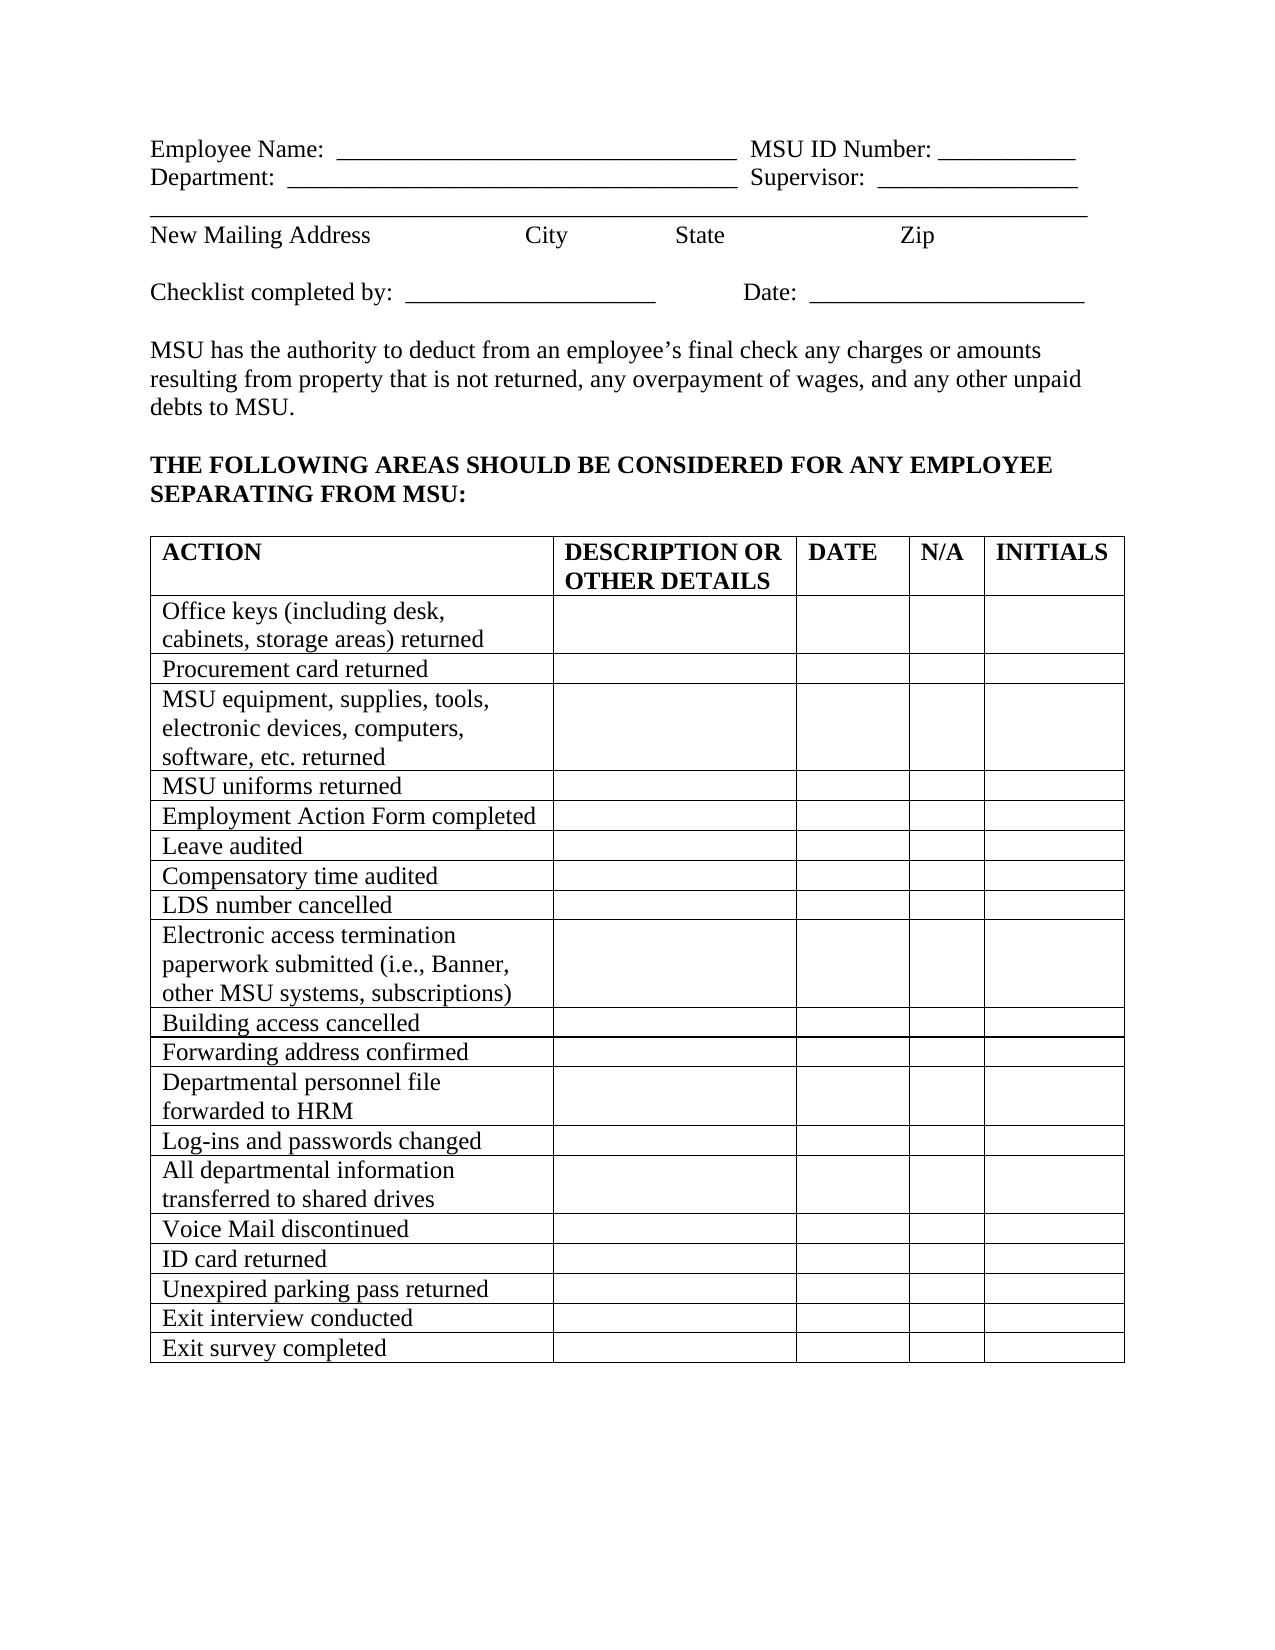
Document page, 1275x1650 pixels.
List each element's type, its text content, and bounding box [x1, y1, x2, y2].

table_cell [985, 1038, 1124, 1066]
table_cell [797, 1126, 909, 1154]
table_cell [985, 654, 1124, 683]
table_cell [554, 1244, 796, 1273]
table_cell [910, 1126, 984, 1154]
table_cell [797, 920, 909, 1007]
table_cell All departmental information transferred to shared drives [151, 1156, 553, 1213]
table_cell Voice Mail discontinued [151, 1214, 553, 1243]
table_cell [910, 1214, 984, 1243]
table_cell Unexpired parking pass returned [151, 1274, 553, 1302]
table_cell [910, 1156, 984, 1213]
text Department: ____________________________________ Supervisor: ________________ [150, 162, 1125, 191]
text Checklist completed by: ____________________ Date: ______________________ [150, 277, 1125, 306]
table_cell [554, 891, 796, 919]
table_cell [554, 1274, 796, 1302]
table_cell Exit survey completed [151, 1333, 553, 1362]
table_cell [910, 831, 984, 860]
table_cell [985, 1214, 1124, 1243]
text ___________________________________________________________________________ [150, 191, 1125, 220]
table_cell Leave audited [151, 831, 553, 860]
table_cell Office keys (including desk, cabinets, storage areas) returned [151, 596, 553, 653]
table_cell [797, 1274, 909, 1302]
table_cell [797, 1038, 909, 1066]
table_cell [797, 1214, 909, 1243]
table_cell [985, 1126, 1124, 1154]
table_cell [910, 1304, 984, 1332]
table_cell [910, 1067, 984, 1125]
table_cell LDS number cancelled [151, 891, 553, 919]
table_cell [554, 1126, 796, 1154]
table_cell MSU equipment, supplies, tools, electronic devices, computers, software, etc. returned [151, 684, 553, 770]
table_cell [985, 831, 1124, 860]
table_cell [554, 920, 796, 1007]
table_cell [985, 801, 1124, 830]
table_cell [985, 920, 1124, 1007]
table_cell [985, 1274, 1124, 1302]
table_cell Log-ins and passwords changed [151, 1126, 553, 1154]
table_cell [797, 1067, 909, 1125]
table_cell [554, 1333, 796, 1362]
table_cell [985, 1304, 1124, 1332]
table_cell [797, 596, 909, 653]
table_cell Compensatory time audited [151, 861, 553, 889]
table_cell [910, 801, 984, 830]
table_cell Exit interview conducted [151, 1304, 553, 1332]
table_cell Employment Action Form completed [151, 801, 553, 830]
text Employee Name: ________________________________ MSU ID Number: ___________ [150, 134, 1125, 162]
table_cell [985, 891, 1124, 919]
table_cell ID card returned [151, 1244, 553, 1273]
table_header INITIALS [985, 537, 1124, 595]
table_cell [910, 684, 984, 770]
table_cell [985, 1244, 1124, 1273]
table_cell [985, 1333, 1124, 1362]
table_header ACTION [151, 537, 553, 595]
table_cell [554, 771, 796, 800]
table_cell [910, 861, 984, 889]
table_cell [910, 1244, 984, 1273]
table_cell [554, 861, 796, 889]
table_cell [554, 801, 796, 830]
table_cell [554, 1038, 796, 1066]
table_cell [797, 831, 909, 860]
table_cell [797, 654, 909, 683]
text THE FOLLOWING AREAS SHOULD BE CONSIDERED FOR ANY EMPLOYEE SEPARATING FROM MSU: [150, 450, 1125, 507]
table_cell MSU uniforms returned [151, 771, 553, 800]
table_cell [985, 861, 1124, 889]
table_cell [910, 1038, 984, 1066]
table_cell [554, 684, 796, 770]
table_cell [797, 801, 909, 830]
table_cell [910, 654, 984, 683]
table_cell [797, 1244, 909, 1273]
table_cell [797, 684, 909, 770]
table_cell [797, 1333, 909, 1362]
table_cell [797, 771, 909, 800]
table_cell [910, 1333, 984, 1362]
table_cell [985, 1156, 1124, 1213]
table_cell [910, 1274, 984, 1302]
table_cell [797, 861, 909, 889]
table_cell Departmental personnel file forwarded to HRM [151, 1067, 553, 1125]
text MSU has the authority to deduct from an employee’s final check any charges or amounts resulting from property that is not returned, any overpayment of wages, and any other unpaid debts to MSU. [150, 335, 1125, 421]
table_cell [554, 1008, 796, 1036]
table_cell [910, 920, 984, 1007]
table_cell [985, 1008, 1124, 1036]
table_cell [554, 1067, 796, 1125]
table_cell [797, 1304, 909, 1332]
table_cell [910, 1008, 984, 1036]
table_cell [554, 1214, 796, 1243]
table_cell [910, 771, 984, 800]
table_cell [554, 1304, 796, 1332]
table_cell Procurement card returned [151, 654, 553, 683]
table_cell [554, 831, 796, 860]
table_cell [554, 596, 796, 653]
table_cell [985, 771, 1124, 800]
table_cell Forwarding address confirmed [151, 1038, 553, 1066]
table_header N/A [910, 537, 984, 595]
table_cell [910, 596, 984, 653]
table_cell [797, 891, 909, 919]
table_header DATE [797, 537, 909, 595]
table_cell [910, 891, 984, 919]
text New Mailing Address City State Zip [150, 220, 1125, 249]
table_cell [985, 1067, 1124, 1125]
table_cell [554, 1156, 796, 1213]
table_cell [797, 1008, 909, 1036]
table_cell [985, 684, 1124, 770]
table_cell Building access cancelled [151, 1008, 553, 1036]
table_header DESCRIPTION OR OTHER DETAILS [554, 537, 796, 595]
table_cell [985, 596, 1124, 653]
table_cell [797, 1156, 909, 1213]
table_cell [554, 654, 796, 683]
table_cell Electronic access termination paperwork submitted (i.e., Banner, other MSU systems, subscriptions) [151, 920, 553, 1007]
